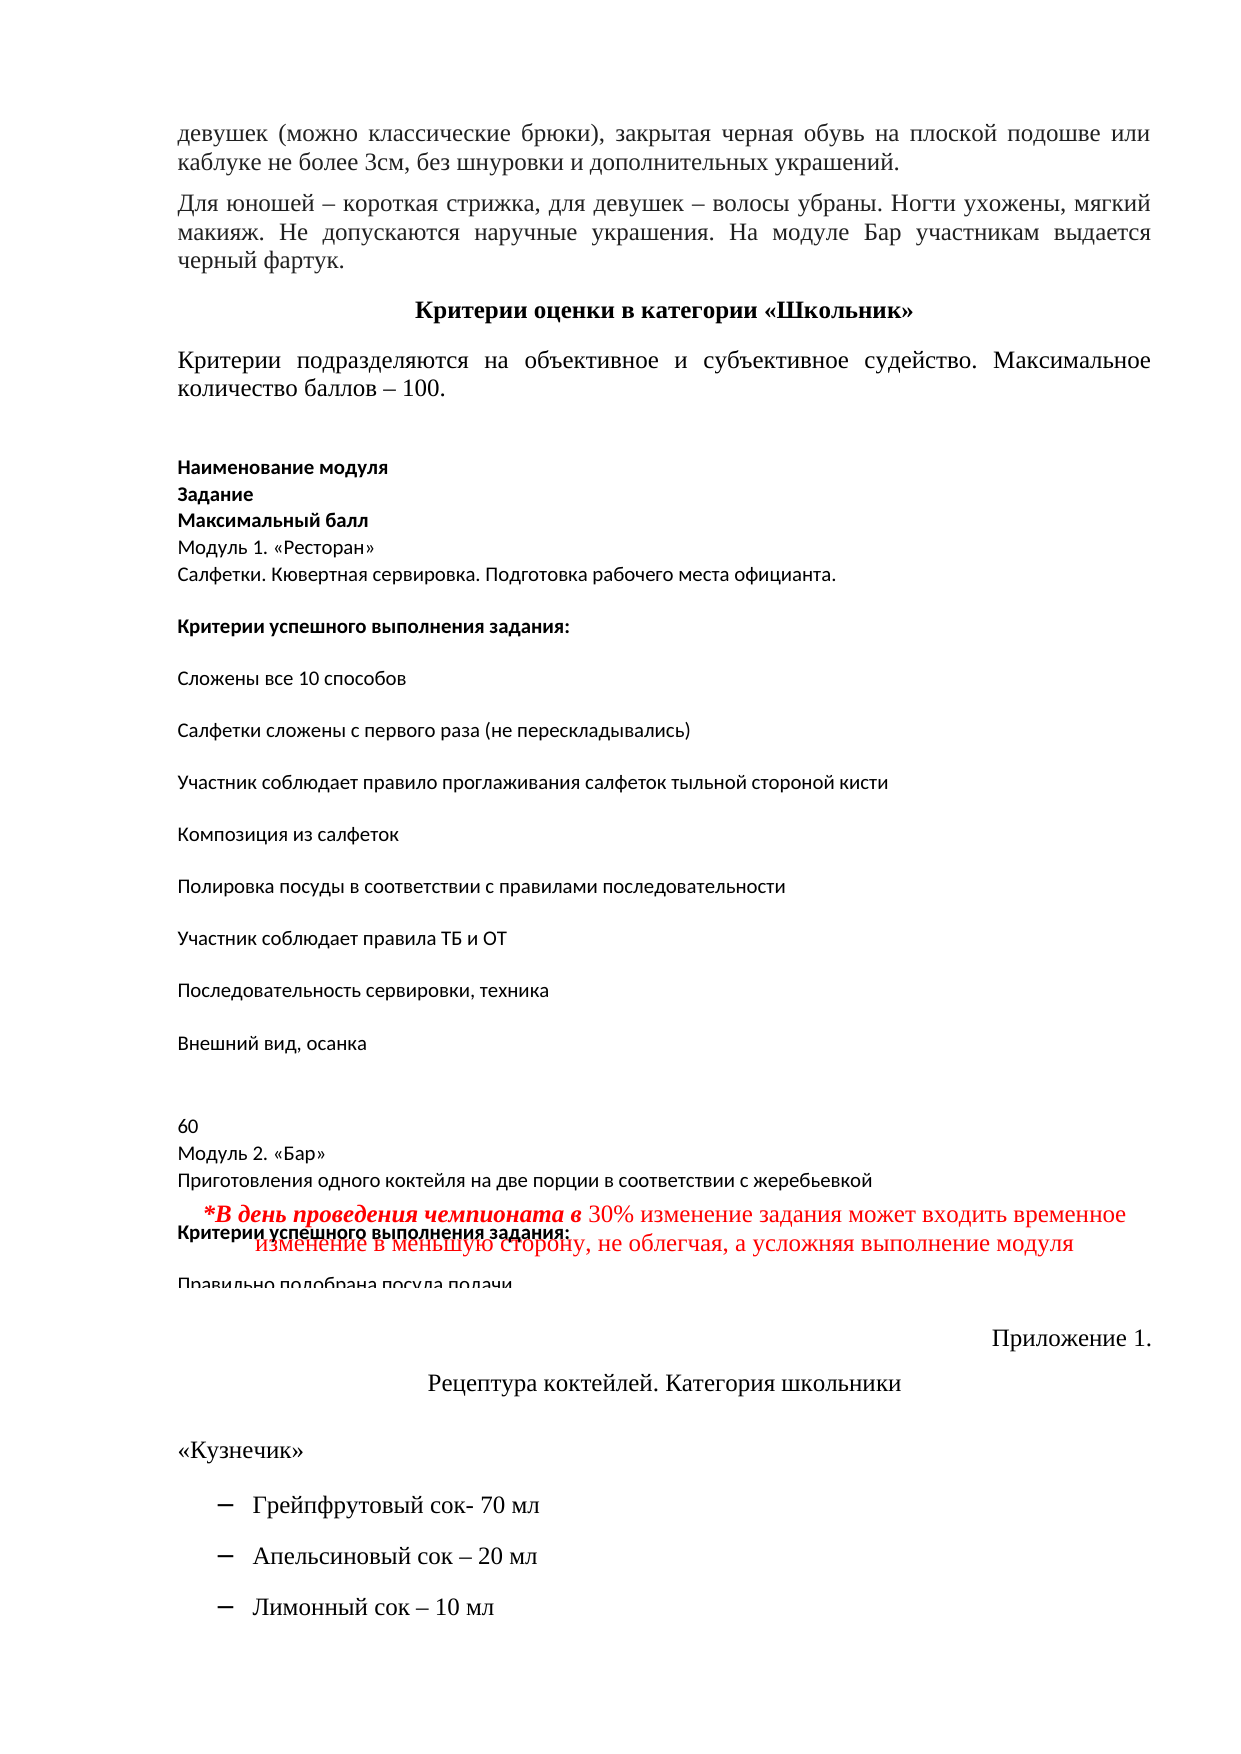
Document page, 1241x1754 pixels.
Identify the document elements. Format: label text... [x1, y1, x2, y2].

text Рецептура коктейлей. Категория школьники [177, 1368, 1152, 1397]
list Апельсиновый сок – 20 мл [215, 1527, 1152, 1578]
text Для юношей – короткая стрижка, для девушек – волосы убраны. Ногти ухожены, мягкий макияж. Не допускаются наручные украшения. На модуле Бар участникам выдается черный фартук. [177, 188, 1152, 274]
list Лимонный сок – 10 мл [215, 1578, 1152, 1630]
list Грейпфрутовый сок- 70 мл [215, 1476, 1152, 1527]
text Приложение 1. [177, 1323, 1152, 1352]
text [177, 118, 1152, 176]
text Критерии подразделяются на объективное и субъективное судейство. Максимальное количество баллов – 100. [177, 345, 1152, 402]
text Критерии оценки в категории «Школьник» [177, 295, 1152, 324]
text «Кузнечик» [177, 1435, 1152, 1463]
text *В день проведения чемпионата в 30% изменение задания может входить временное изменение в меньшую сторону, не облегчая, а усложняя выполнение модуля [177, 1199, 1152, 1257]
